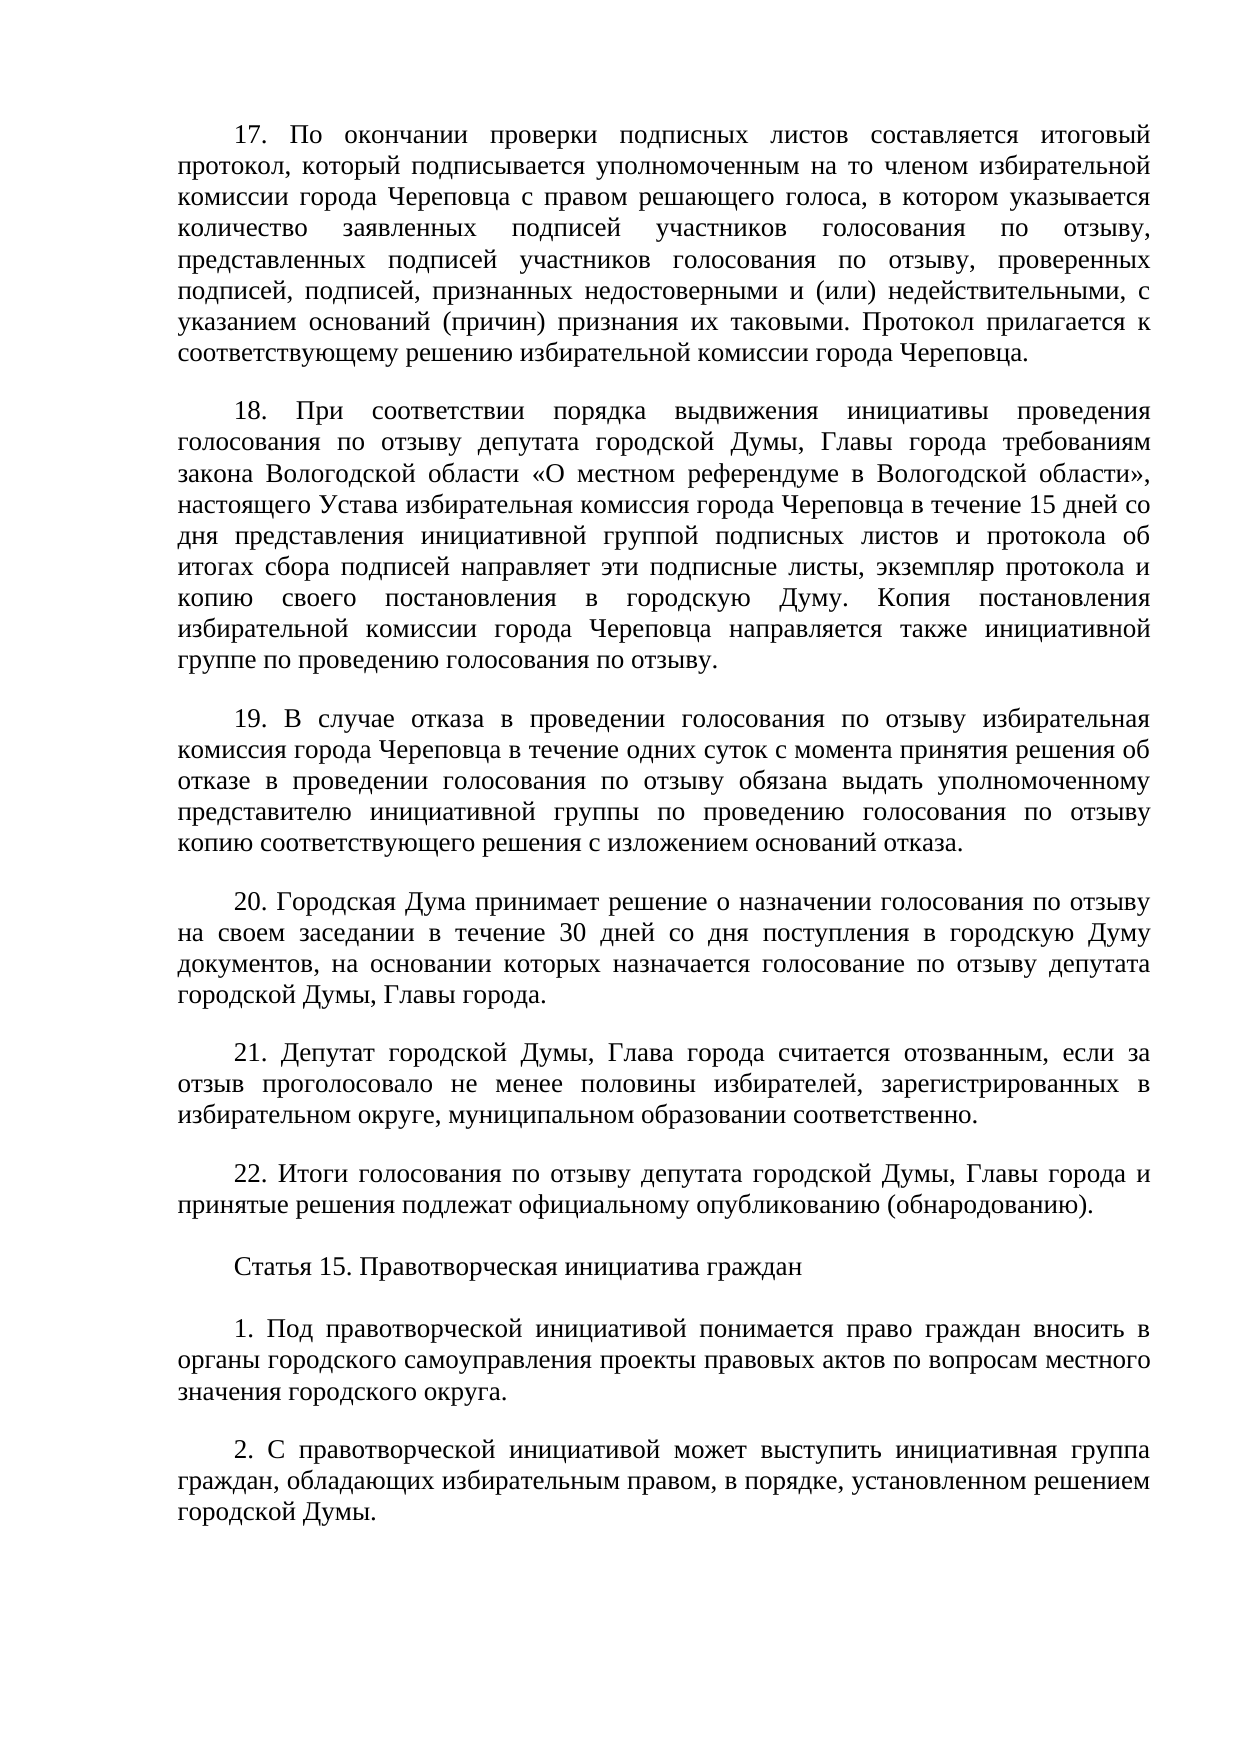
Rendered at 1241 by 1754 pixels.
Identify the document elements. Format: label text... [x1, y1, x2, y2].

text Статья 15. Правотворческая инициатива граждан [177, 1250, 1152, 1281]
text 2. С правотворческой инициативой может выступить инициативная группа граждан, обладающих избирательным правом, в порядке, установленном решением городской Думы. [177, 1433, 1152, 1526]
text 18. При соответствии порядка выдвижения инициативы проведения голосования по отзыву депутата городской Думы, Главы города требованиям закона Вологодской области «О местном референдуме в Вологодской области», настоящего Устава избирательная комиссия города Череповца в течение 15 дней со дня представления инициативной группой подписных листов и протокола об итогах сбора подписей направляет эти подписные листы, экземпляр протокола и копию своего постановления в городскую Думу. Копия постановления избирательной комиссии города Череповца направляется также инициативной группе по проведению голосования по отзыву. [177, 394, 1152, 675]
text 17. По окончании проверки подписных листов составляется итоговый протокол, который подписывается уполномоченным на то членом избирательной комиссии города Череповца с правом решающего голоса, в котором указывается количество заявленных подписей участников голосования по отзыву, представленных подписей участников голосования по отзыву, проверенных подписей, подписей, признанных недостоверными и (или) недействительными, с указанием оснований (причин) признания их таковыми. Протокол прилагается к соответствующему решению избирательной комиссии города Череповца. [177, 118, 1152, 367]
text 22. Итоги голосования по отзыву депутата городской Думы, Главы города и принятые решения подлежат официальному опубликованию (обнародованию). [177, 1157, 1152, 1219]
text 19. В случае отказа в проведении голосования по отзыву избирательная комиссия города Череповца в течение одних суток с момента принятия решения об отказе в проведении голосования по отзыву обязана выдать уполномоченному представителю инициативной группы по проведению голосования по отзыву копию соответствующего решения с изложением оснований отказа. [177, 702, 1152, 857]
text 1. Под правотворческой инициативой понимается право граждан вносить в органы городского самоуправления проекты правовых актов по вопросам местного значения городского округа. [177, 1312, 1152, 1406]
text 21. Депутат городской Думы, Глава города считается отозванным, если за отзыв проголосовало не менее половины избирателей, зарегистрированных в избирательном округе, муниципальном образовании соответственно. [177, 1036, 1152, 1130]
text 20. Городская Дума принимает решение о назначении голосования по отзыву на своем заседании в течение 30 дней со дня поступления в городскую Думу документов, на основании которых назначается голосование по отзыву депутата городской Думы, Главы города. [177, 884, 1152, 1009]
